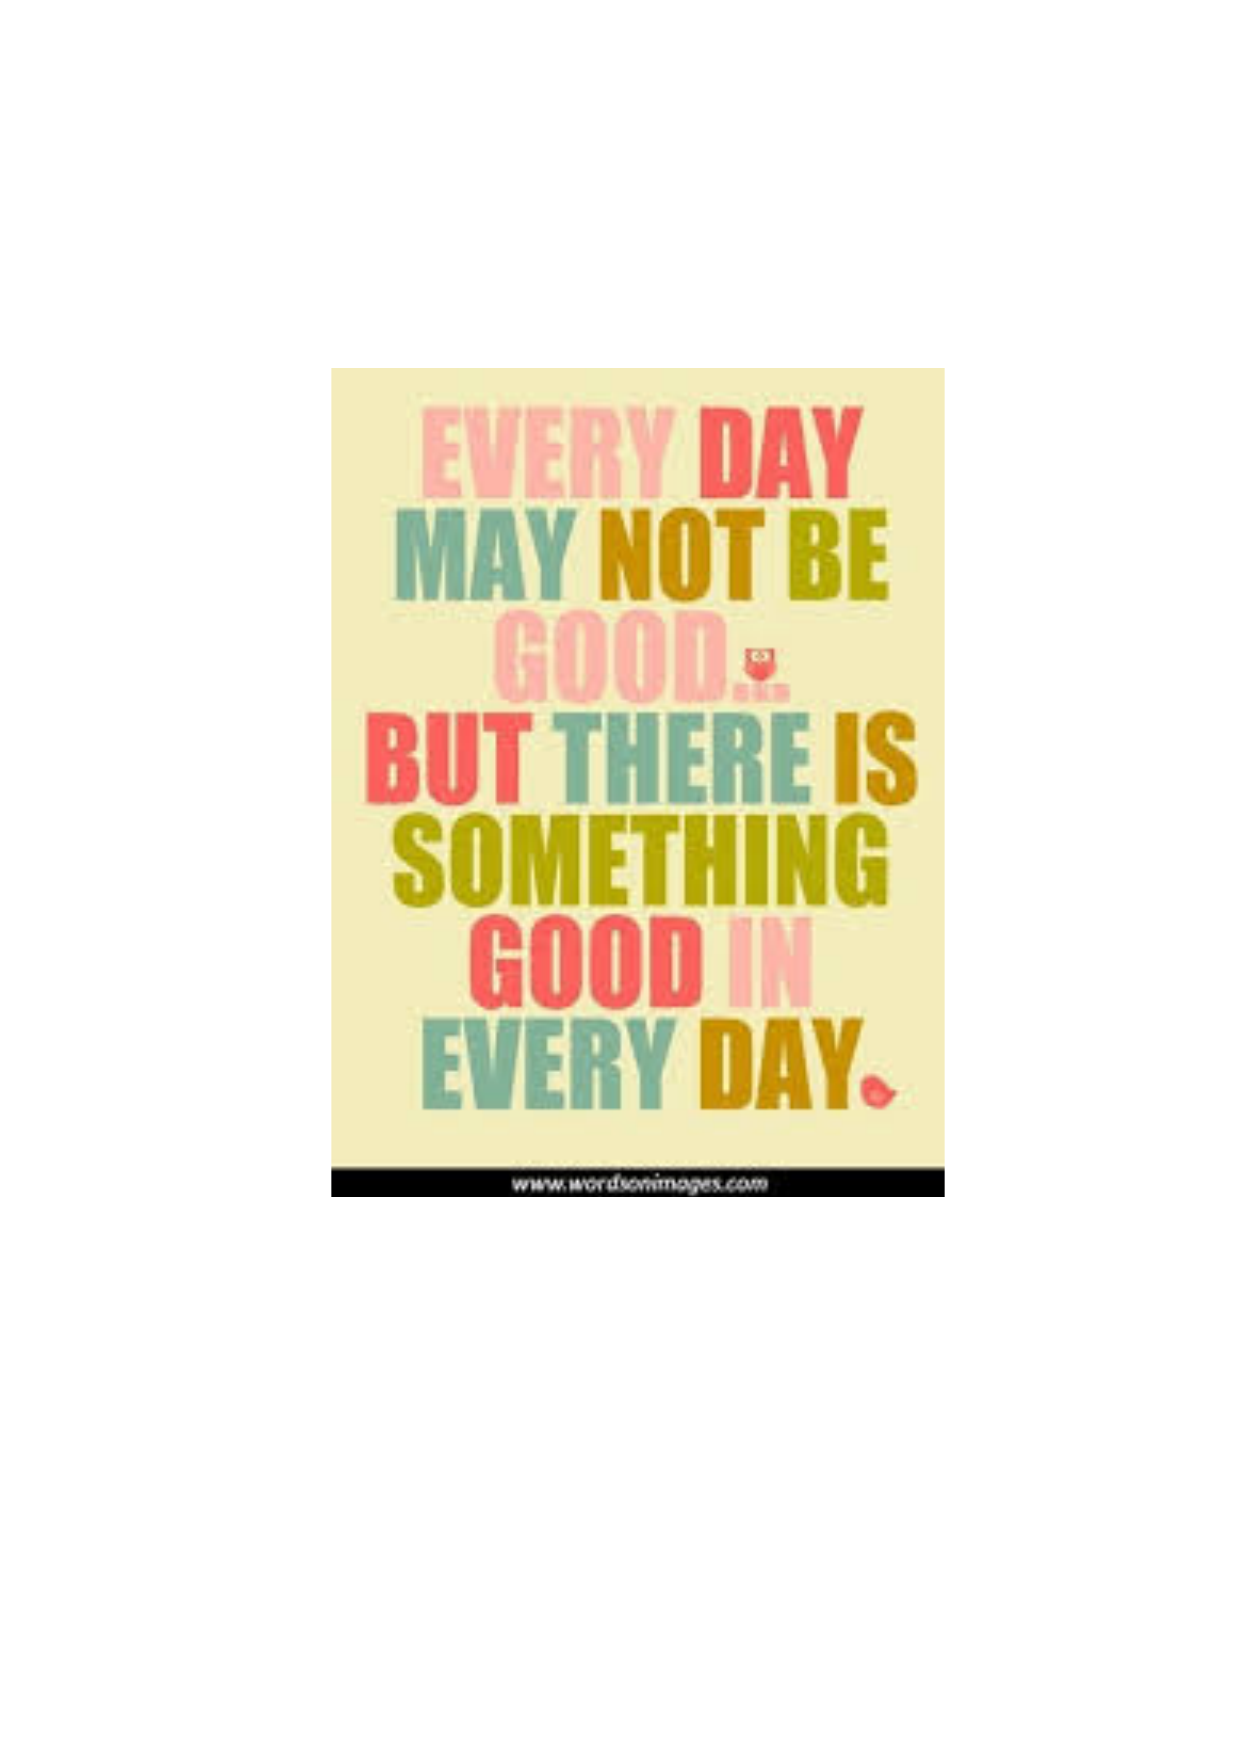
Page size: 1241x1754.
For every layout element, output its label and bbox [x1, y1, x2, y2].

picture [331, 368, 945, 1197]
